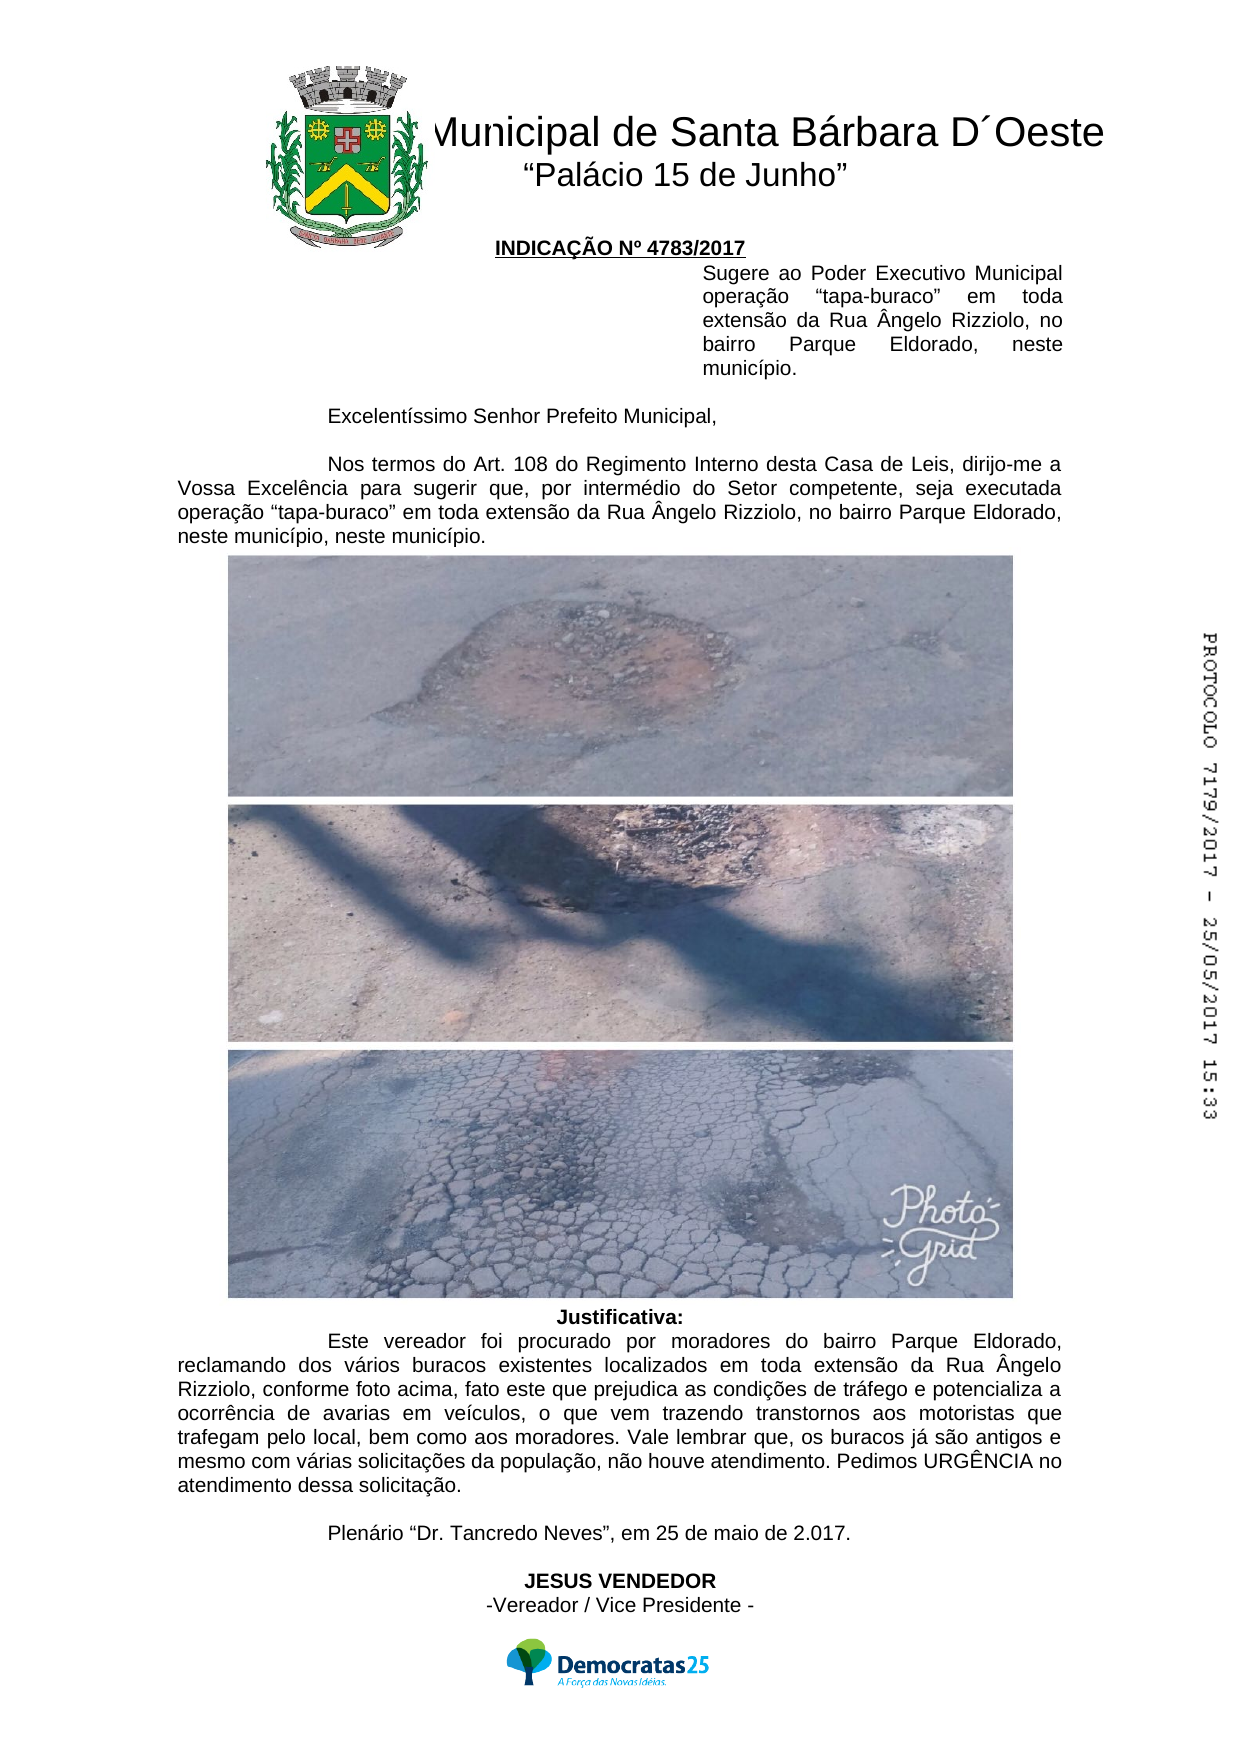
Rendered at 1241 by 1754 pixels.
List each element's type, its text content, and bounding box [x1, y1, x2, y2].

text Plenário “Dr. Tancredo Neves”, em 25 de maio de 2.017. [177, 1521, 1063, 1545]
picture [265, 66, 435, 236]
title INDICAÇÃO Nº 4783/2017 [177, 236, 1063, 260]
text Excelentíssimo Senhor Prefeito Municipal, [177, 404, 1063, 428]
text JESUS VENDEDOR [177, 1569, 1063, 1593]
picture [1177, 629, 1241, 1125]
text -Vereador / Vice Presidente - [177, 1593, 1063, 1617]
text Sugere ao Poder Executivo Municipal operação “tapa-buraco” em toda extensão da Rua Ângelo Rizziolo, no bairro Parque Eldorado, neste município. [702, 260, 1063, 380]
text Justificativa: [177, 1305, 1063, 1329]
text Nos termos do Art. 108 do Regimento Interno desta Casa de Leis, dirijo-me a Vossa Excelência para sugerir que, por intermédio do Setor competente, seja executada operação “tapa-buraco” em toda extensão da Rua Ângelo Rizziolo, no bairro Parque Eldorado, neste município, neste município. [177, 452, 1063, 548]
text Este vereador foi procurado por moradores do bairro Parque Eldorado, reclamando dos vários buracos existentes localizados em toda extensão da Rua Ângelo Rizziolo, conforme foto acima, fato este que prejudica as condições de tráfego e potencializa a ocorrência de avarias em veículos, o que vem trazendo transtornos aos motoristas que trafegam pelo local, bem como aos moradores. Vale lembrar que, os buracos já são antigos e mesmo com várias solicitações da população, não houve atendimento. Pedimos URGÊNCIA no atendimento dessa solicitação. [177, 1329, 1063, 1497]
picture [506, 1616, 714, 1713]
picture [219, 547, 1021, 1306]
